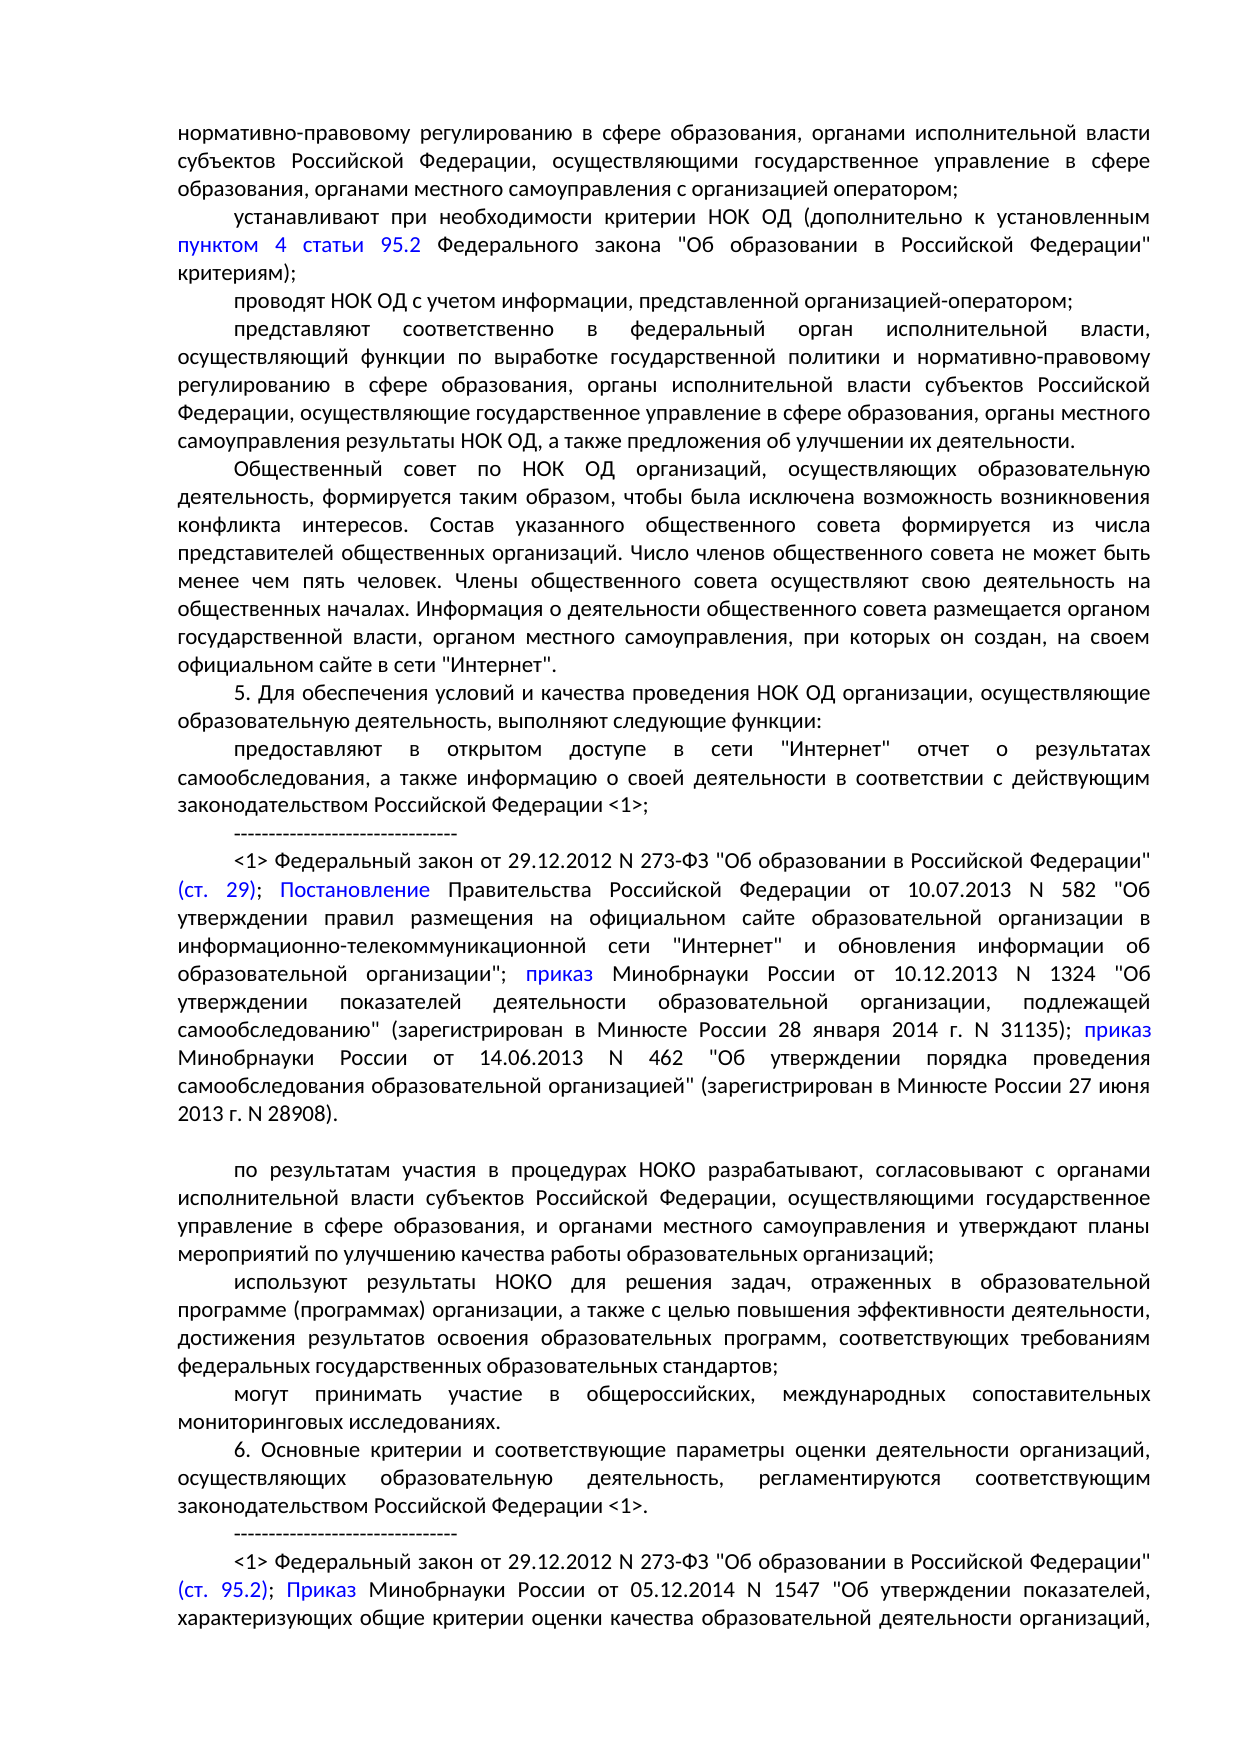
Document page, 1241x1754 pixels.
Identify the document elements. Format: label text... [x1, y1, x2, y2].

text <1> Федеральный закон от 29.12.2012 N 273-ФЗ "Об образовании в Российской Федерации" (ст. 29); Постановление Правительства Российской Федерации от 10.07.2013 N 582 "Об утверждении правил размещения на официальном сайте образовательной организации в информационно-телекоммуникационной сети "Интернет" и обновления информации об образовательной организации"; приказ Минобрнауки России от 10.12.2013 N 1324 "Об утверждении показателей деятельности образовательной организации, подлежащей самообследованию" (зарегистрирован в Минюсте России 28 января 2014 г. N 31135); приказ Минобрнауки России от 14.06.2013 N 462 "Об утверждении порядка проведения самообследования образовательной организацией" (зарегистрирован в Минюсте России 27 июня 2013 г. N 28908). [177, 847, 1152, 1127]
text представляют соответственно в федеральный орган исполнительной власти, осуществляющий функции по выработке государственной политики и нормативно-правовому регулированию в сфере образования, органы исполнительной власти субъектов Российской Федерации, осуществляющие государственное управление в сфере образования, органы местного самоуправления результаты НОК ОД, а также предложения об улучшении их деятельности. [177, 314, 1152, 454]
text 6. Основные критерии и соответствующие параметры оценки деятельности организаций, осуществляющих образовательную деятельность, регламентируются соответствующим законодательством Российской Федерации <1>. [177, 1435, 1152, 1519]
text предоставляют в открытом доступе в сети "Интернет" отчет о результатах самообследования, а также информацию о своей деятельности в соответствии с действующим законодательством Российской Федерации <1>; [177, 734, 1152, 819]
text по результатам участия в процедурах НОКО разрабатывают, согласовывают с органами исполнительной власти субъектов Российской Федерации, осуществляющими государственное управление в сфере образования, и органами местного самоуправления и утверждают планы мероприятий по улучшению качества работы образовательных организаций; [177, 1155, 1152, 1267]
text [177, 118, 1152, 202]
text устанавливают при необходимости критерии НОК ОД (дополнительно к установленным пунктом 4 статьи 95.2 Федерального закона "Об образовании в Российской Федерации" критериям); [177, 202, 1152, 286]
text Общественный совет по НОК ОД организаций, осуществляющих образовательную деятельность, формируется таким образом, чтобы была исключена возможность возникновения конфликта интересов. Состав указанного общественного совета формируется из числа представителей общественных организаций. Число членов общественного совета не может быть менее чем пять человек. Члены общественного совета осуществляют свою деятельность на общественных началах. Информация о деятельности общественного совета размещается органом государственной власти, органом местного самоуправления, при которых он создан, на своем официальном сайте в сети "Интернет". [177, 454, 1152, 678]
text -------------------------------- [177, 1519, 1152, 1547]
text могут принимать участие в общероссийских, международных сопоставительных мониторинговых исследованиях. [177, 1379, 1152, 1435]
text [177, 1547, 1152, 1631]
text 5. Для обеспечения условий и качества проведения НОК ОД организации, осуществляющие образовательную деятельность, выполняют следующие функции: [177, 678, 1152, 734]
text используют результаты НОКО для решения задач, отраженных в образовательной программе (программах) организации, а также с целью повышения эффективности деятельности, достижения результатов освоения образовательных программ, соответствующих требованиям федеральных государственных образовательных стандартов; [177, 1267, 1152, 1379]
text -------------------------------- [177, 819, 1152, 847]
text проводят НОК ОД с учетом информации, представленной организацией-оператором; [177, 286, 1152, 314]
